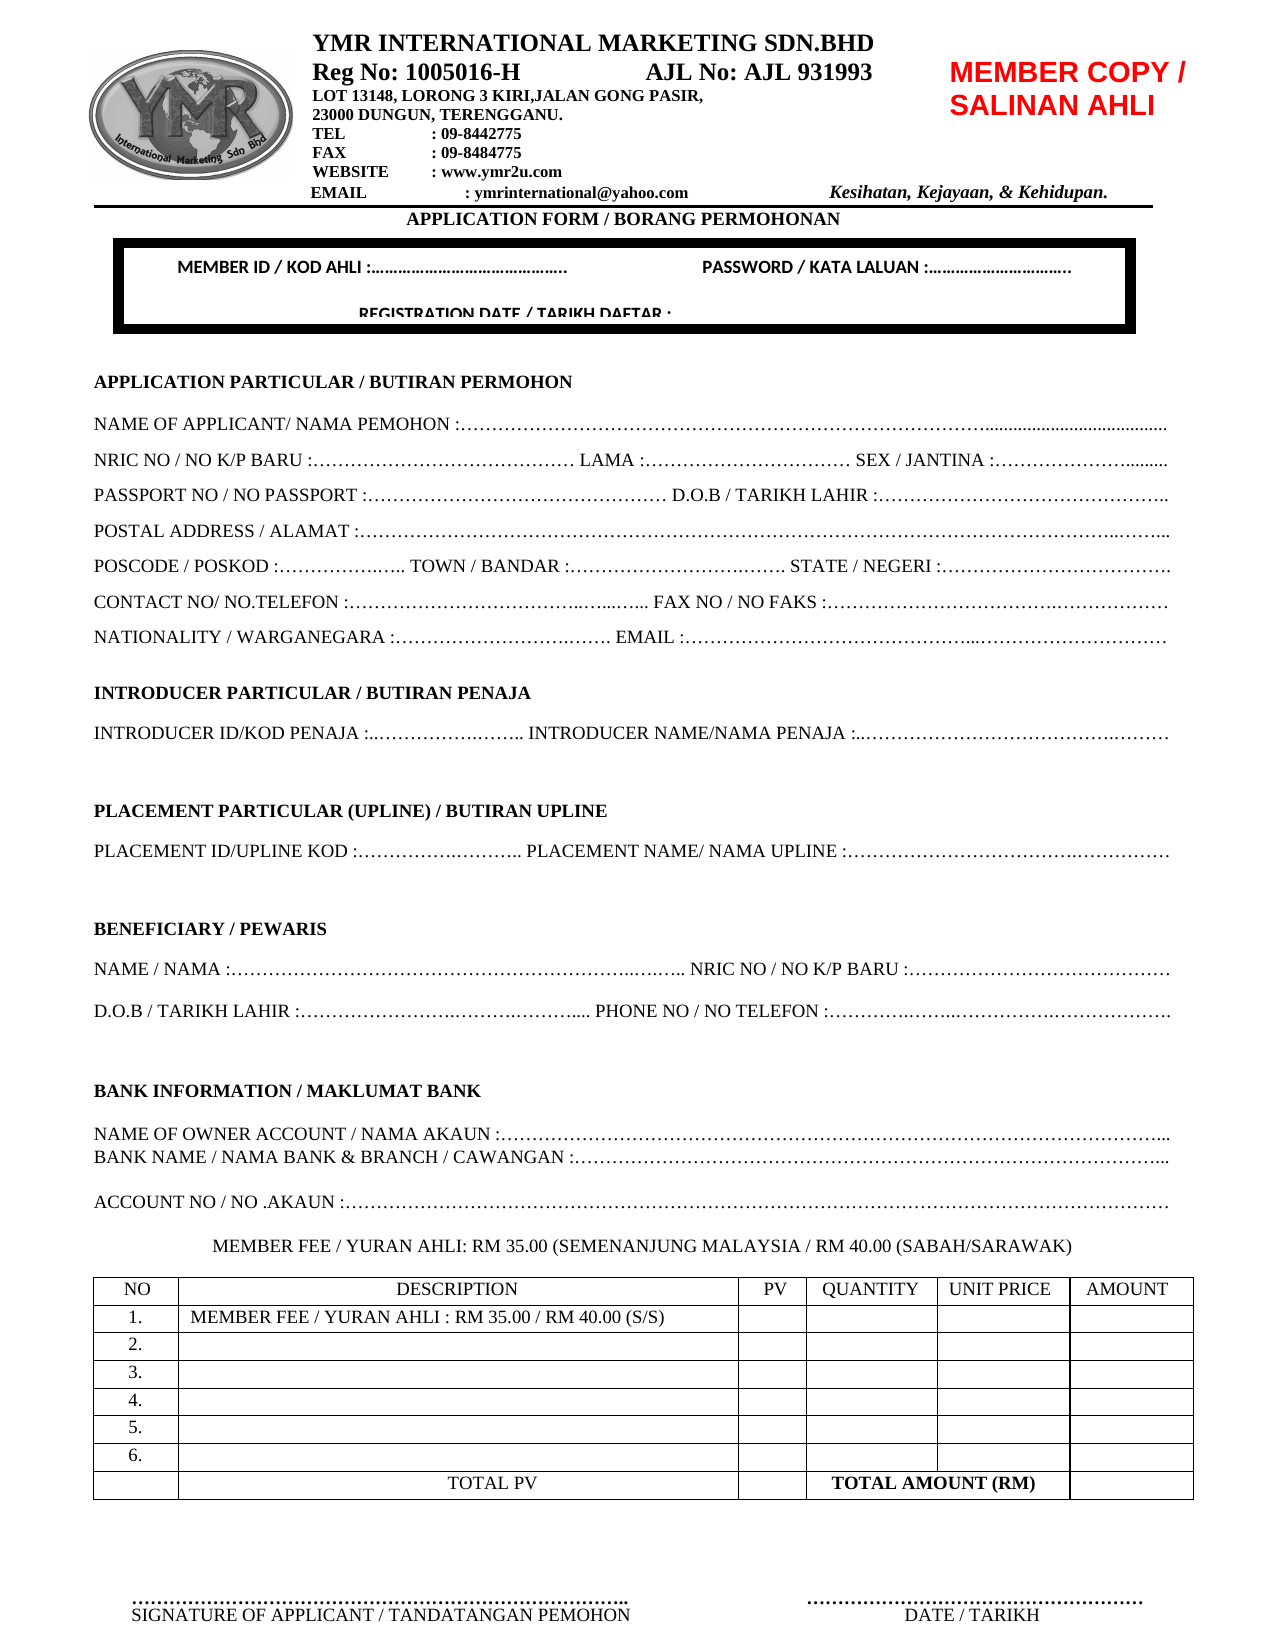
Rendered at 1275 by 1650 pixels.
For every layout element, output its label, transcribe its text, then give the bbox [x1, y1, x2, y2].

table_header UNIT PRICE [938, 1278, 1069, 1304]
text PASSPORT NO / NO PASSPORT :………………………………………… D.O.B / TARIKH LAHIR :……………………………………….. [94, 484, 1191, 506]
table_cell [739, 1361, 806, 1388]
text BENEFICIARY / PEWARIS [94, 920, 1191, 939]
table_header AMOUNT [1071, 1278, 1193, 1304]
table_cell [739, 1306, 806, 1332]
table_cell [179, 1333, 738, 1360]
text NAME OF APPLICANT/ NAMA PEMOHON :…………………………………………………………………………....................................... [94, 413, 1191, 434]
text D.O.B / TARIKH LAHIR :…………………….……….……….... PHONE NO / NO TELEFON :………….……..…………….………………. [94, 1000, 1191, 1022]
table_cell [1071, 1416, 1193, 1443]
table_cell [807, 1333, 937, 1360]
text LOT 13148, LORONG 3 KIRI,JALAN GONG PASIR, [294, 86, 934, 105]
table_cell [807, 1444, 937, 1471]
table_cell [1071, 1444, 1193, 1471]
table_cell [807, 1416, 937, 1443]
text APPLICATION PARTICULAR / BUTIRAN PERMOHON [94, 371, 1153, 392]
table_cell [179, 1361, 738, 1388]
table_cell TOTAL AMOUNT (RM) [807, 1472, 1069, 1498]
table_cell 4. [94, 1389, 178, 1415]
table_cell [938, 1361, 1069, 1388]
table_header PV [739, 1278, 806, 1304]
table_cell [938, 1416, 1069, 1443]
text NAME OF OWNER ACCOUNT / NAMA AKAUN :……………………………………………………………………………………………... [94, 1122, 1191, 1144]
table_cell [1071, 1333, 1193, 1360]
table_cell [938, 1306, 1069, 1332]
text NRIC NO / NO K/P BARU :…………………………………… LAMA :…………………………… SEX / JANTINA :…………………......... [94, 448, 1191, 470]
table_cell [938, 1444, 1069, 1471]
text FAX : 09-8484775 [294, 143, 1153, 162]
table_cell 5. [94, 1416, 178, 1443]
table_header DESCRIPTION [179, 1278, 738, 1304]
text INTRODUCER ID/KOD PENAJA :..…………….…….. INTRODUCER NAME/NAMA PENAJA :..………………………………….……… [94, 724, 1191, 743]
table_header NO [94, 1278, 178, 1304]
text YMR INTERNATIONAL MARKETING SDN.BHD [94, 28, 1153, 57]
table_header QUANTITY [807, 1278, 937, 1304]
text EMAIL : ymrinternational@yahoo.com Kesihatan, Kejayaan, & Kehidupan. [94, 181, 1153, 205]
table_cell 2. [94, 1333, 178, 1360]
table_cell [938, 1389, 1069, 1415]
table_cell [807, 1361, 937, 1388]
text POSCODE / POSKOD :…………….….. TOWN / BANDAR :……………………….……. STATE / NEGERI :………………………………. [94, 555, 1191, 577]
text NAME / NAMA :………………………………………………………..….….. NRIC NO / NO K/P BARU :…………………………………… [94, 960, 1191, 979]
text SIGNATURE OF APPLICANT / TANDATANGAN PEMOHON DATE / TARIKH [94, 1608, 1191, 1625]
table_cell [1071, 1361, 1193, 1388]
text TEL : 09-8442775 [294, 124, 1153, 143]
text POSTAL ADDRESS / ALAMAT :…………………………………………………………………………………………………………..……... [94, 519, 1191, 541]
table_cell [1071, 1306, 1193, 1332]
table_cell [739, 1389, 806, 1415]
text ACCOUNT NO / NO .AKAUN :…………………………………………………………………………………………………………………… [94, 1191, 1191, 1213]
table_cell [1071, 1472, 1193, 1498]
text NATIONALITY / WARGANEGARA :……………………….……. EMAIL :………………………………………...………………………… [94, 626, 1191, 648]
text BANK INFORMATION / MAKLUMAT BANK [94, 1080, 1191, 1102]
text PLACEMENT PARTICULAR (UPLINE) / BUTIRAN UPLINE [94, 802, 1191, 821]
table_cell [1071, 1389, 1193, 1415]
table_cell TOTAL PV [179, 1472, 738, 1498]
text 23000 DUNGUN, TERENGGANU. [294, 105, 934, 124]
table_cell [739, 1416, 806, 1443]
table_cell [179, 1444, 738, 1471]
table_cell [179, 1389, 738, 1415]
text INTRODUCER PARTICULAR / BUTIRAN PENAJA [94, 684, 1191, 703]
table_cell [807, 1306, 937, 1332]
table_cell [94, 1472, 178, 1498]
text PLACEMENT ID/UPLINE KOD :…………….……….. PLACEMENT NAME/ NAMA UPLINE :……………………………….…………… [94, 842, 1191, 861]
text CONTACT NO/ NO.TELEFON :………………………………..…...…... FAX NO / NO FAKS :……………………………….……………… [94, 591, 1191, 612]
text BANK NAME / NAMA BANK & BRANCH / CAWANGAN :…………………………………………………………………………………... [94, 1146, 1191, 1168]
table_cell [807, 1389, 937, 1415]
text Reg No: 1005016-H AJL No: AJL 931993 [294, 57, 934, 86]
table_cell [179, 1416, 738, 1443]
table_cell [938, 1333, 1069, 1360]
table_cell MEMBER FEE / YURAN AHLI : RM 35.00 / RM 40.00 (S/S) [179, 1306, 738, 1332]
table_cell [739, 1444, 806, 1471]
text MEMBER FEE / YURAN AHLI: RM 35.00 (SEMENANJUNG MALAYSIA / RM 40.00 (SABAH/SARAWAK) [94, 1234, 1191, 1256]
table_cell 1. [94, 1306, 178, 1332]
table_cell 3. [94, 1361, 178, 1388]
text WEBSITE : www.ymr2u.com [94, 162, 1153, 181]
picture [85, 45, 294, 180]
table_cell 6. [94, 1444, 178, 1471]
text …………………………………………………………………….. ……………………………………………… [94, 1591, 1191, 1608]
table_cell [739, 1472, 806, 1498]
table_cell [739, 1333, 806, 1360]
text APPLICATION FORM / BORANG PERMOHONAN [94, 208, 1153, 230]
